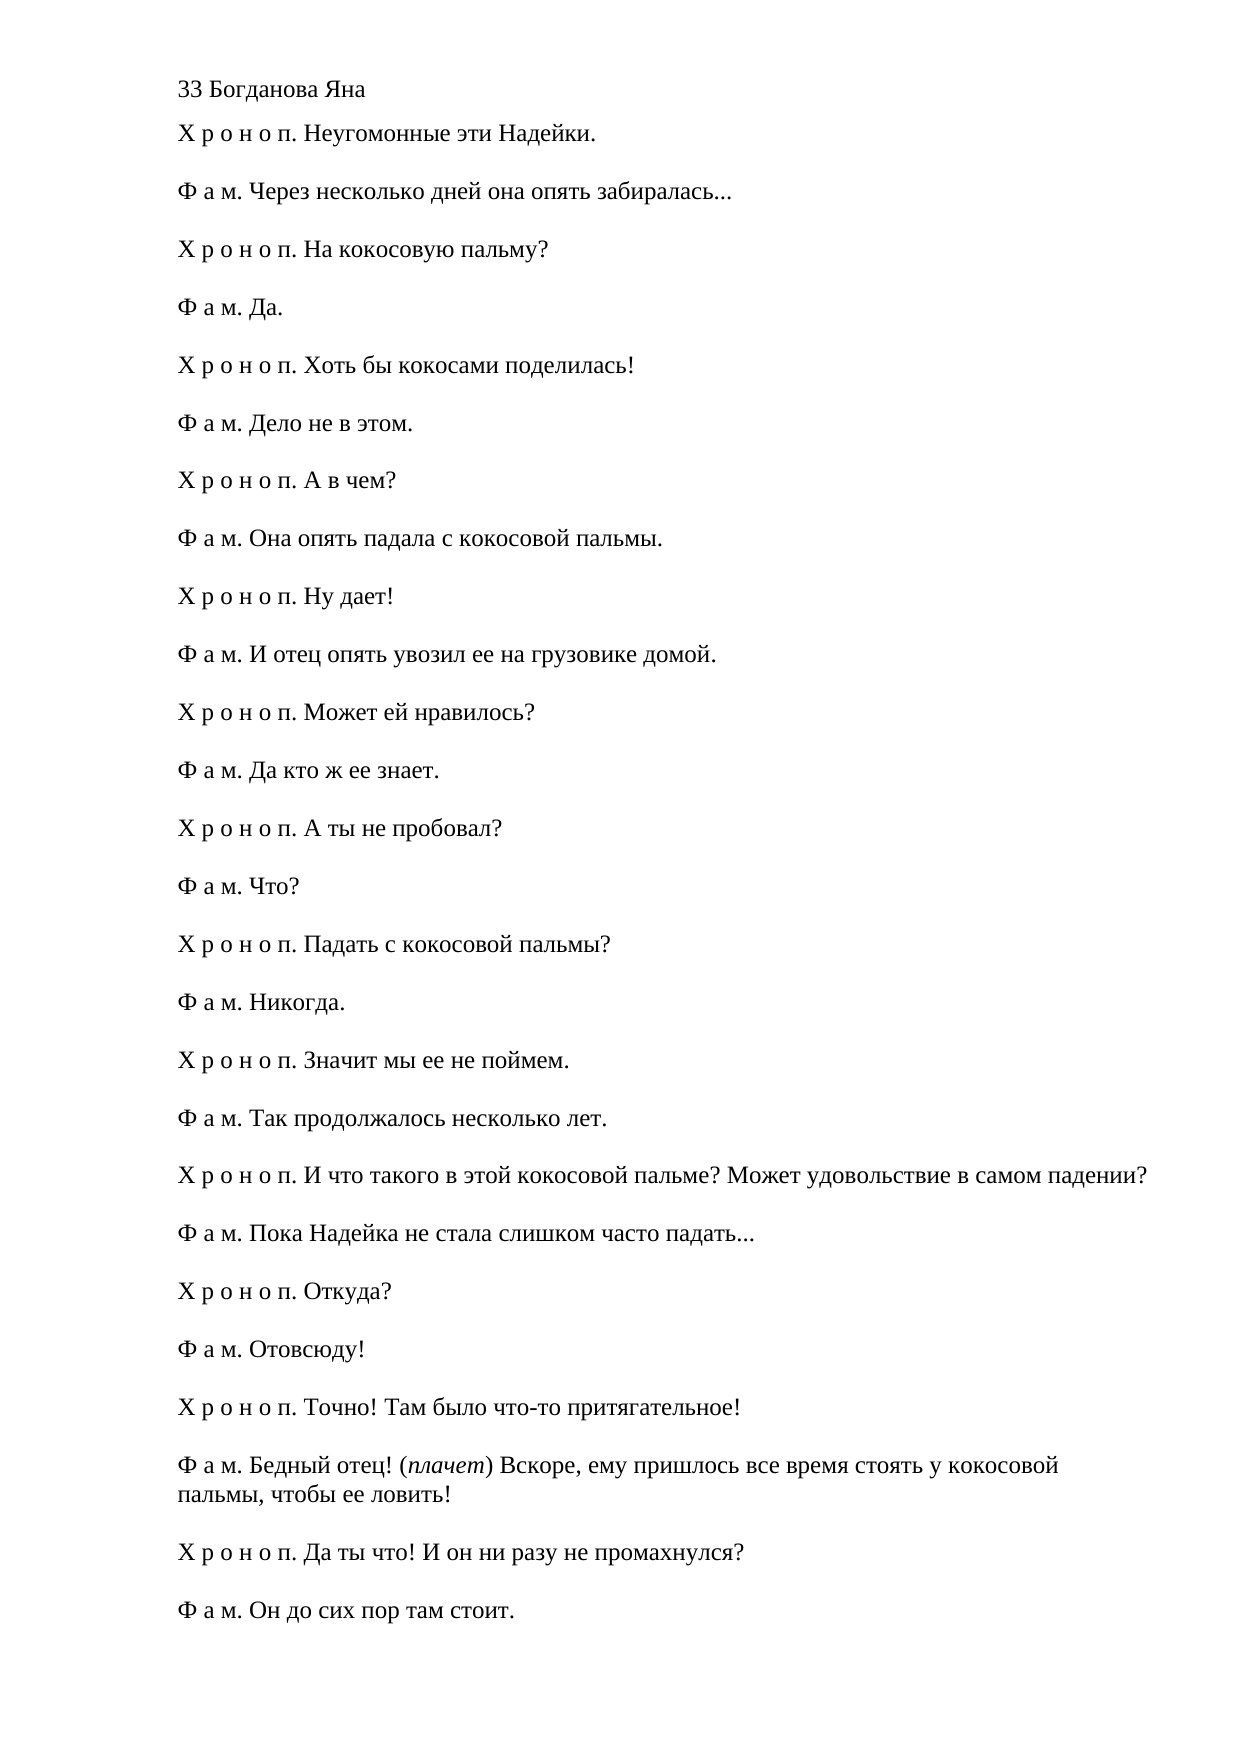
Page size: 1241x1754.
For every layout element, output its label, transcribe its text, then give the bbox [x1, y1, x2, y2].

text Х р о н о п. Откуда? [177, 1276, 1152, 1305]
text Х р о н о п. Может ей нравилось? [177, 697, 1152, 726]
text Х р о н о п. Ну дает! [177, 581, 1152, 610]
text Х р о н о п. А ты не пробовал? [177, 813, 1152, 842]
text Ф а м. Что? [177, 871, 1152, 900]
text Ф а м. Пока Надейка не стала слишком часто падать... [177, 1218, 1152, 1247]
text Ф а м. Отовсюду! [177, 1334, 1152, 1363]
text Ф а м. Бедный отец! (плачет) Вскоре, ему пришлось все время стоять у кокосовой пальмы, чтобы ее ловить! [177, 1450, 1152, 1508]
text Ф а м. Никогда. [177, 987, 1152, 1016]
text Х р о н о п. Хоть бы кокосами поделилась! [177, 350, 1152, 378]
text Х р о н о п. А в чем? [177, 466, 1152, 494]
text Ф а м. И отец опять увозил ее на грузовике домой. [177, 639, 1152, 668]
text Х р о н о п. Значит мы ее не поймем. [177, 1045, 1152, 1073]
text Ф а м. Так продолжалось несколько лет. [177, 1103, 1152, 1131]
text Ф а м. Да кто ж ее знает. [177, 755, 1152, 784]
text Ф а м. Через несколько дней она опять забиралась... [177, 176, 1152, 205]
text Х р о н о п. Падать с кокосовой пальмы? [177, 929, 1152, 958]
text Х р о н о п. И что такого в этой кокосовой пальме? Может удовольствие в самом падении? [177, 1161, 1152, 1189]
text Х р о н о п. Да ты что! И он ни разу не промахнулся? [177, 1537, 1152, 1566]
text Ф а м. Она опять падала с кокосовой пальмы. [177, 523, 1152, 552]
text Х р о н о п. Точно! Там было что-то притягательное! [177, 1392, 1152, 1421]
text Ф а м. Да. [177, 292, 1152, 321]
text Х р о н о п. На кокосовую пальму? [177, 234, 1152, 263]
text Ф а м. Он до сих пор там стоит. [177, 1595, 1152, 1623]
text Х р о н о п. Неугомонные эти Надейки. [177, 118, 1152, 147]
text Ф а м. Дело не в этом. [177, 408, 1152, 436]
